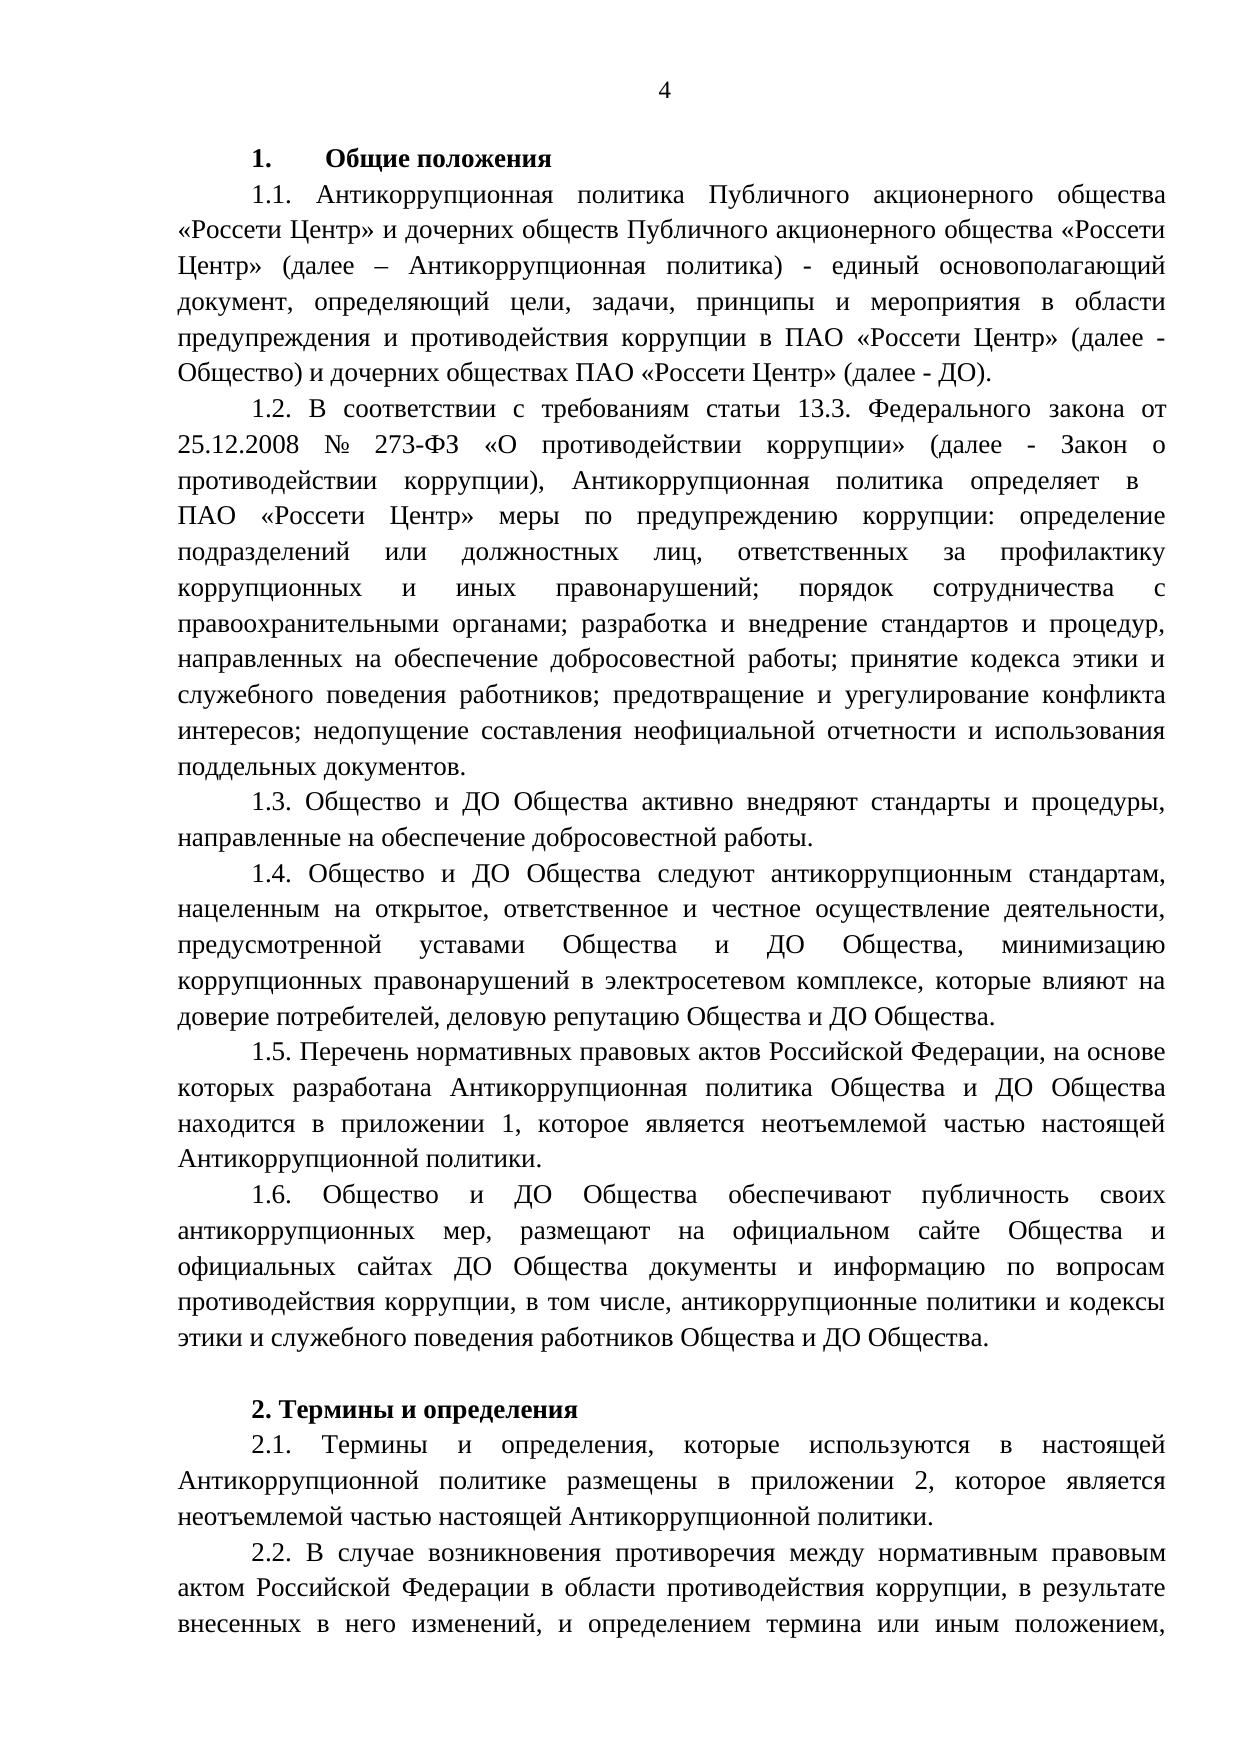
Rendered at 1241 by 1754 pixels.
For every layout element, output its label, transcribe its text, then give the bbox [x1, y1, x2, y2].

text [177, 1536, 1167, 1638]
text 2.1. Термины и определения, которые используются в настоящей Антикоррупционной политике размещены в приложении 2, которое является неотъемлемой частью настоящей Антикоррупционной политики. [177, 1428, 1167, 1531]
text 1.5. Перечень нормативных правовых актов Российской Федерации, на основе которых разработана Антикоррупционная политика Общества и ДО Общества находится в приложении 1, которое является неотъемлемой частью настоящей Антикоррупционной политики. [177, 1035, 1167, 1174]
subtitle 1.2. В соответствии с требованиям статьи 13.3. Федерального закона от 25.12.2008 № 273-ФЗ «О противодействии коррупции» (далее - Закон о противодействии коррупции), Антикоррупционная политика определяет в ПАО «Россети Центр» меры по предупреждению коррупции: определение подразделений или должностных лиц, ответственных за профилактику коррупционных и иных правонарушений; порядок сотрудничества с правоохранительными органами; разработка и внедрение стандартов и процедур, направленных на обеспечение добросовестной работы; принятие кодекса этики и служебного поведения работников; предотвращение и урегулирование конфликта интересов; недопущение составления неофициальной отчетности и использования поддельных документов. [177, 392, 1167, 781]
text 1.3. Общество и ДО Общества активно внедряют стандарты и процедуры, направленные на обеспечение добросовестной работы. [177, 785, 1167, 852]
text 1.6. Общество и ДО Общества обеспечивают публичность своих антикоррупционных мер, размещают на официальном сайте Общества и официальных сайтах ДО Общества документы и информацию по вопросам противодействия коррупции, в том числе, антикоррупционные политики и кодексы этики и служебного поведения работников Общества и ДО Общества. [177, 1178, 1167, 1352]
text 1.4. Общество и ДО Общества следуют антикоррупционным стандартам, нацеленным на открытое, ответственное и честное осуществление деятельности, предусмотренной уставами Общества и ДО Общества, минимизацию коррупционных правонарушений в электросетевом комплексе, которые влияют на доверие потребителей, деловую репутацию Общества и ДО Общества. [177, 857, 1167, 1031]
subtitle Общие положения [213, 142, 1153, 173]
subtitle 1.1. Антикоррупционная политика Публичного акционерного общества «Россети Центр» и дочерних обществ Публичного акционерного общества «Россети Центр» (далее – Антикоррупционная политика) - единый основополагающий документ, определяющий цели, задачи, принципы и мероприятия в области предупреждения и противодействия коррупции в ПАО «Россети Центр» (далее - Общество) и дочерних обществах ПАО «Россети Центр» (далее - ДО). [177, 178, 1167, 388]
list 2. Термины и определения [224, 1393, 1167, 1424]
